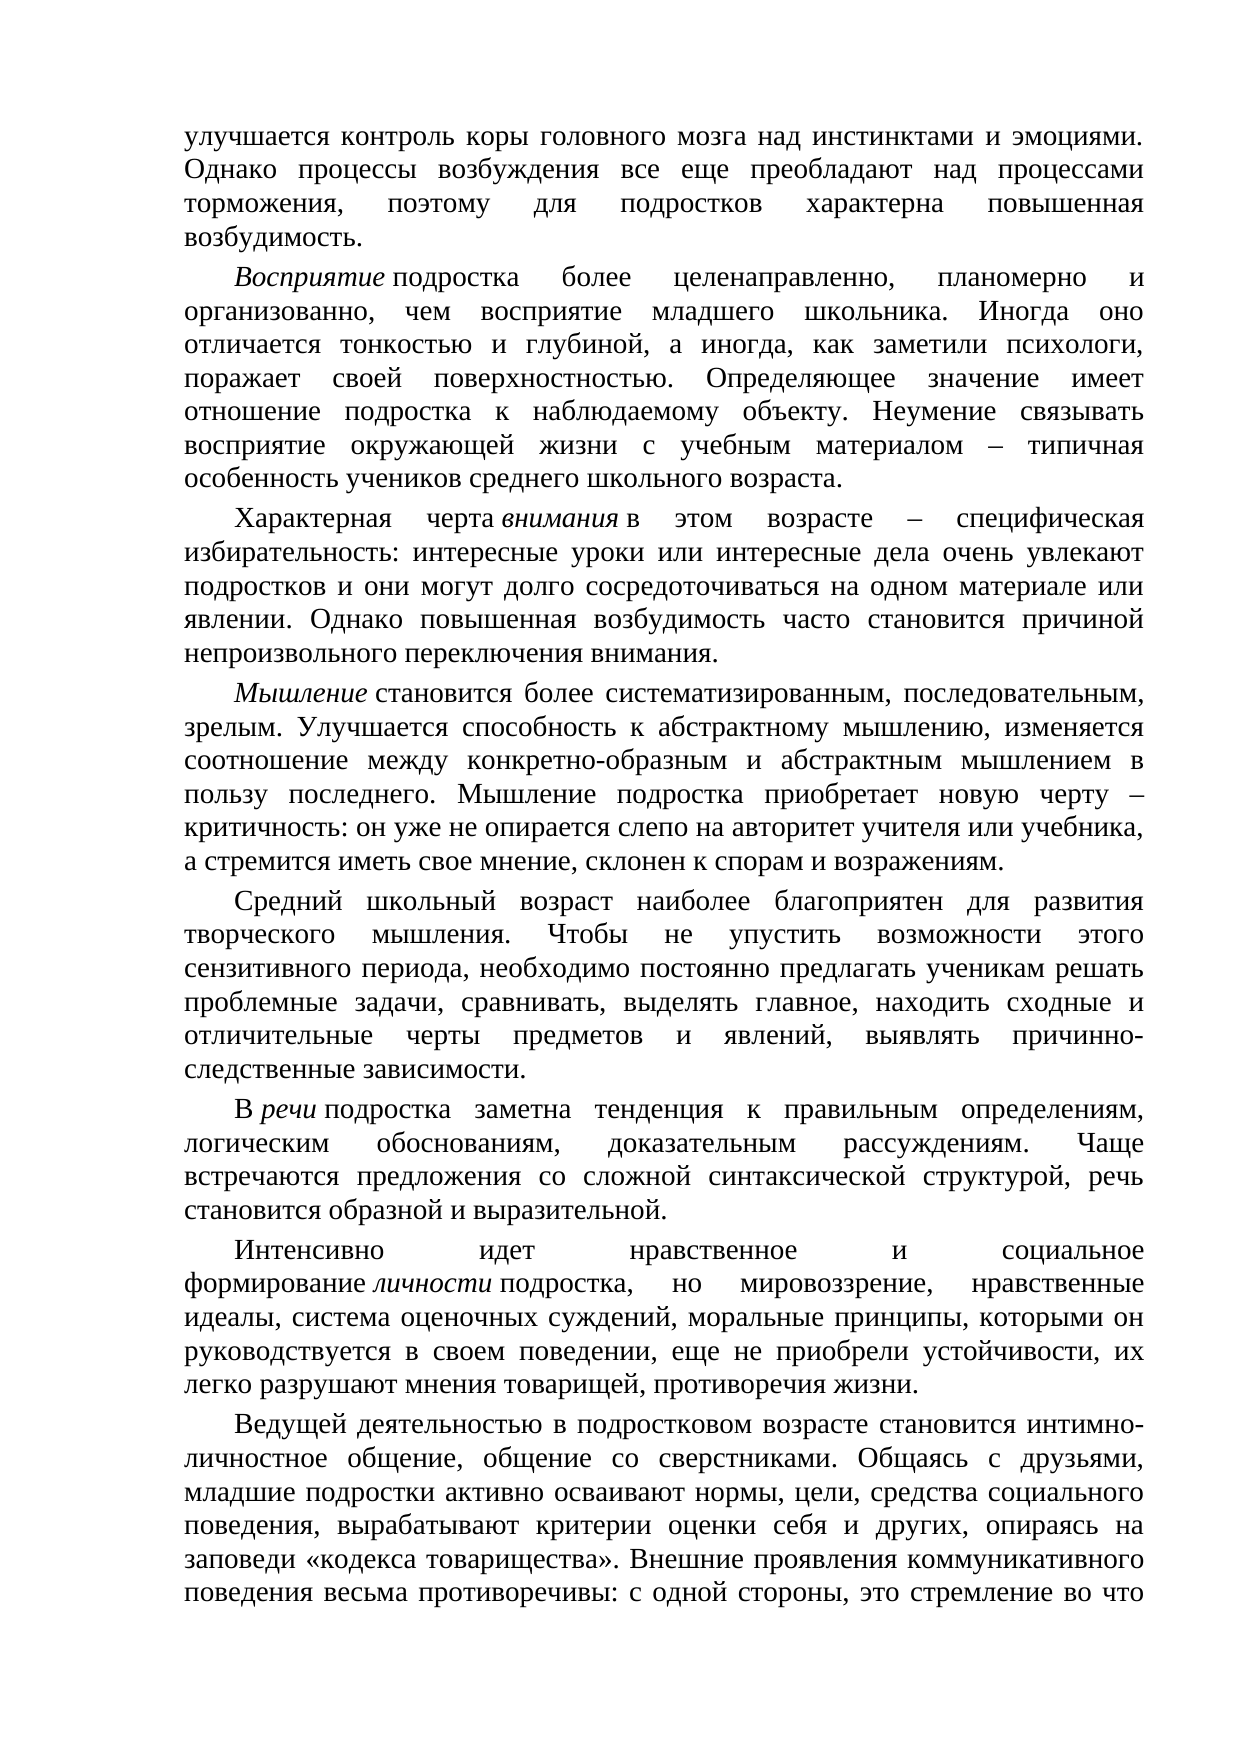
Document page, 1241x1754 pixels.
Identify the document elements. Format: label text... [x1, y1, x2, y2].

text Интенсивно идет нравственное и социальное формирование личности подростка, но мировоззрение, нравственные идеалы, система оценочных суждений, моральные принципы, которыми он руководствуется в своем поведении, еще не приобрели устойчивости, их легко разрушают мнения товарищей, противоречия жизни. [184, 1232, 1145, 1400]
text Мышление становится более систематизированным, последовательным, зрелым. Улучшается способность к абстрактному мышлению, изменяется соотношение между конкретно-образным и абстрактным мышлением в пользу последнего. Мышление подростка приобретает новую черту – критичность: он уже не опирается слепо на авторитет учителя или учебника, а стремится иметь свое мнение, склонен к спорам и возражениям. [184, 675, 1145, 876]
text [184, 1407, 1145, 1608]
text Средний школьный возраст наиболее благоприятен для развития творческого мышления. Чтобы не упустить возможности этого сензитивного периода, необходимо постоянно предлагать ученикам решать проблемные задачи, сравнивать, выделять главное, находить сходные и отличительные черты предметов и явлений, выявлять причинно-следственные зависимости. [184, 883, 1145, 1084]
text В речи подростка заметна тенденция к правильным определениям, логическим обоснованиям, доказательным рассуждениям. Чаще встречаются предложения со сложной синтаксической структурой, речь становится образной и выразительной. [184, 1091, 1145, 1225]
text Восприятие подростка более целенаправленно, планомерно и организованно, чем восприятие младшего школьника. Иногда оно отличается тонкостью и глубиной, а иногда, как заметили психологи, поражает своей поверхностностью. Определяющее значение имеет отношение подростка к наблюдаемому объекту. Неумение связывать восприятие окружающей жизни с учебным материалом – типичная особенность учеников среднего школьного возраста. [184, 259, 1145, 494]
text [184, 118, 1145, 252]
text Характерная черта внимания в этом возрасте – специфическая избирательность: интересные уроки или интересные дела очень увлекают подростков и они могут долго сосредоточиваться на одном материале или явлении. Однако повышенная возбудимость часто становится причиной непроизвольного переключения внимания. [184, 501, 1145, 668]
